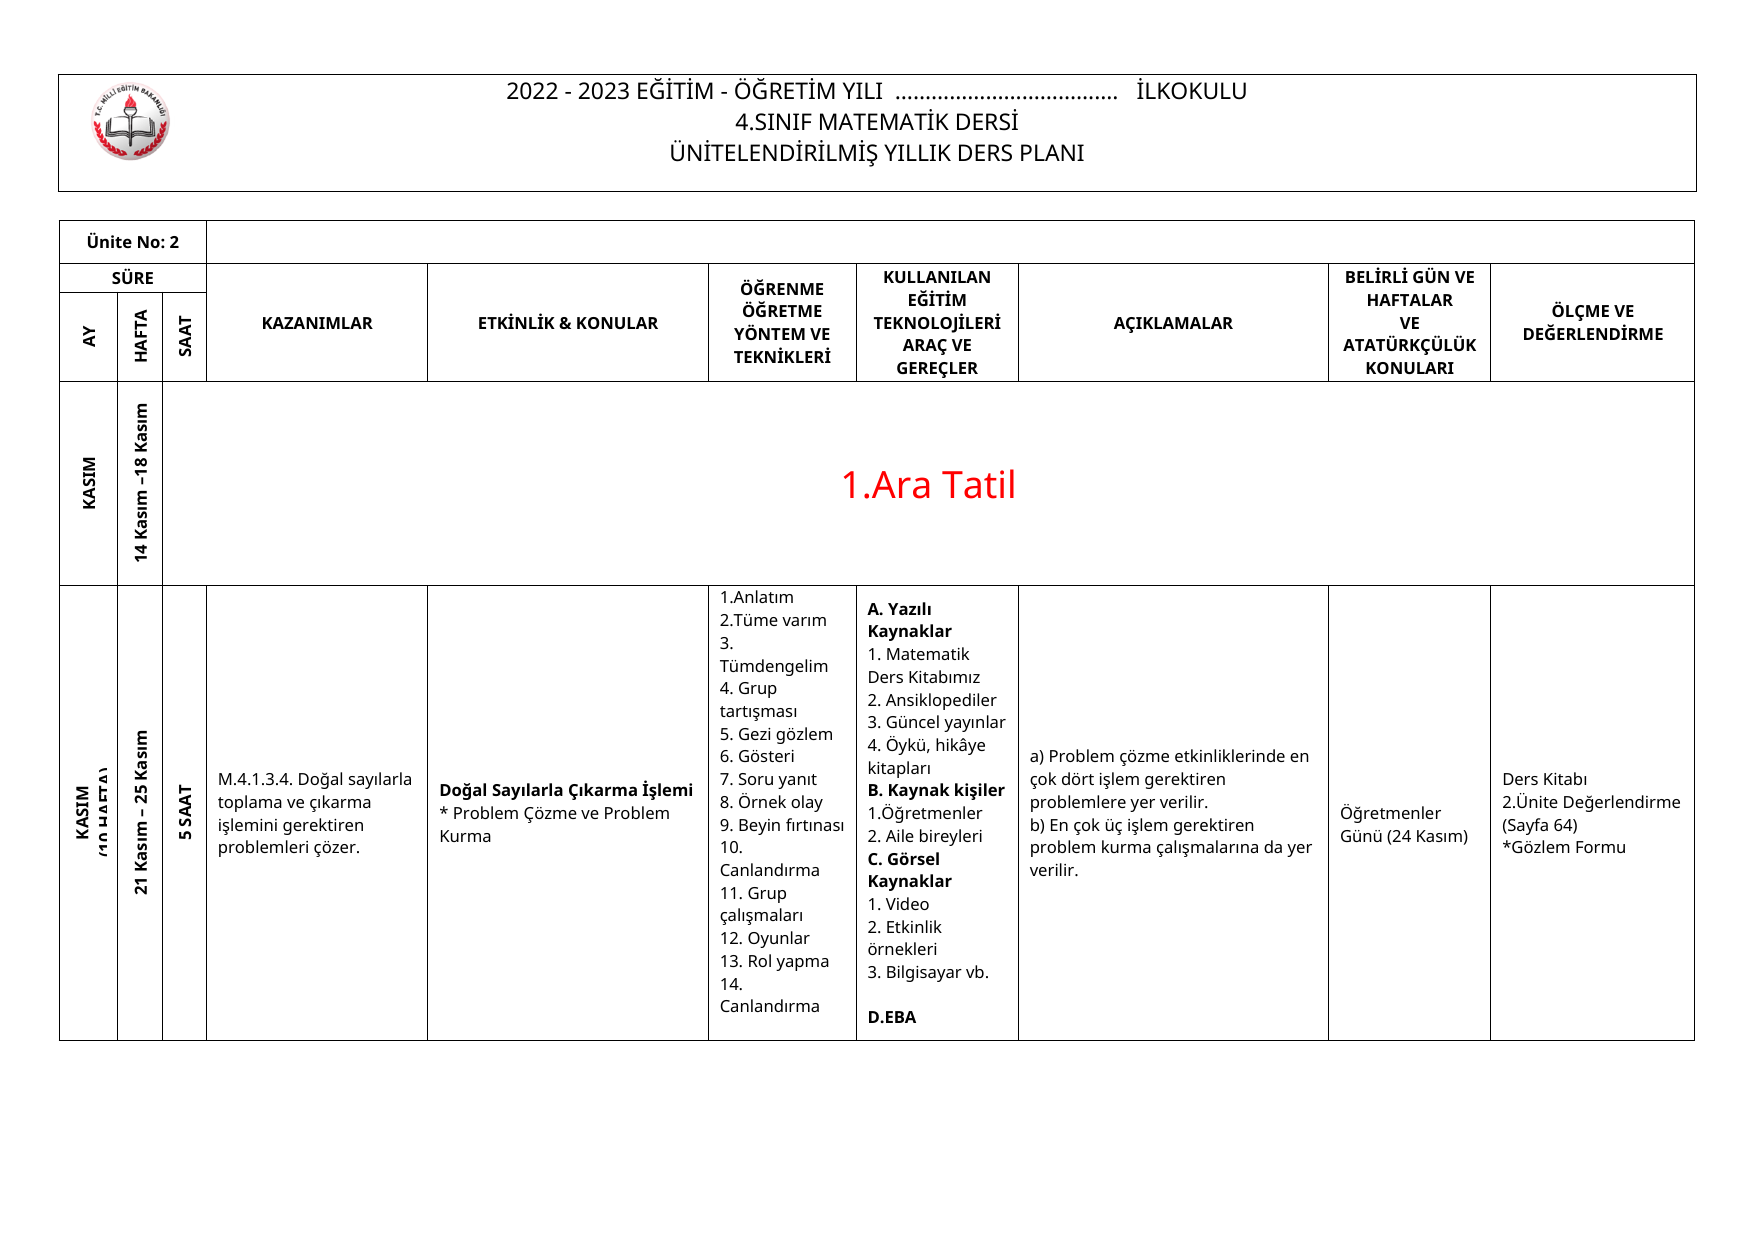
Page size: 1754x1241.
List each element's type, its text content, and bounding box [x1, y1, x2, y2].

table_cell Öğretmenler Günü (24 Kasım) [1329, 586, 1490, 1040]
table_cell 1.Ara Tatil [163, 382, 1694, 585]
table_cell Ders Kitabı 2.Ünite Değerlendirme (Sayfa 64) *Gözlem Formu [1491, 586, 1694, 1040]
table_cell 21 Kasım – 25 Kasım [118, 586, 162, 1040]
table_cell KASIM [60, 382, 117, 585]
table_cell KULLANILAN EĞİTİM TEKNOLOJİLERİ ARAÇ VE GEREÇLER [857, 264, 1018, 381]
table_cell A. Yazılı Kaynaklar 1. Matematik Ders Kitabımız 2. Ansiklopediler 3. Güncel yayınlar 4. Öykü, hikâye kitapları B. Kaynak kişiler 1.Öğretmenler 2. Aile bireyleri C. Görsel Kaynaklar 1. Video 2. Etkinlik örnekleri 3. Bilgisayar vb. D.EBA [857, 586, 1018, 1040]
table_cell AY [60, 293, 117, 381]
table_cell 1.Anlatım 2.Tüme varım 3. Tümdengelim 4. Grup tartışması 5. Gezi gözlem 6. Gösteri 7. Soru yanıt 8. Örnek olay 9. Beyin fırtınası 10. Canlandırma 11. Grup çalışmaları 12. Oyunlar 13. Rol yapma 14. Canlandırma [709, 586, 856, 1040]
table_cell SÜRE [60, 264, 206, 292]
table_cell KAZANIMLAR [207, 264, 427, 381]
table_cell HAFTA [118, 293, 162, 381]
table_cell ÖĞRENME ÖĞRETME YÖNTEM VE TEKNİKLERİ [709, 264, 856, 381]
table_cell BELİRLİ GÜN VE HAFTALAR VE ATATÜRKÇÜLÜK KONULARI [1329, 264, 1490, 381]
table_cell Doğal Sayılarla Çıkarma İşlemi * Problem Çözme ve Problem Kurma [428, 586, 708, 1040]
table_cell a) Problem çözme etkinliklerinde en çok dört işlem gerektiren problemlere yer verilir. b) En çok üç işlem gerektiren problem kurma çalışmalarına da yer verilir. [1019, 586, 1328, 1040]
table_cell 14 Kasım –18 Kasım [118, 382, 162, 585]
table_cell 5 SAAT [163, 586, 206, 1040]
table_cell ÖLÇME VE DEĞERLENDİRME [1491, 264, 1694, 381]
table_cell KASIM (10.HAFTA) [60, 586, 117, 1040]
table_cell M.4.1.3.4. Doğal sayılarla toplama ve çıkarma işlemini gerektiren problemleri çözer. [207, 586, 427, 1040]
table_cell SAAT [163, 293, 206, 381]
table_cell ETKİNLİK & KONULAR [428, 264, 708, 381]
table_header Ünite No: 2 [60, 221, 206, 263]
table_cell AÇIKLAMALAR [1019, 264, 1328, 381]
picture [85, 77, 175, 167]
table_header [207, 221, 1694, 263]
